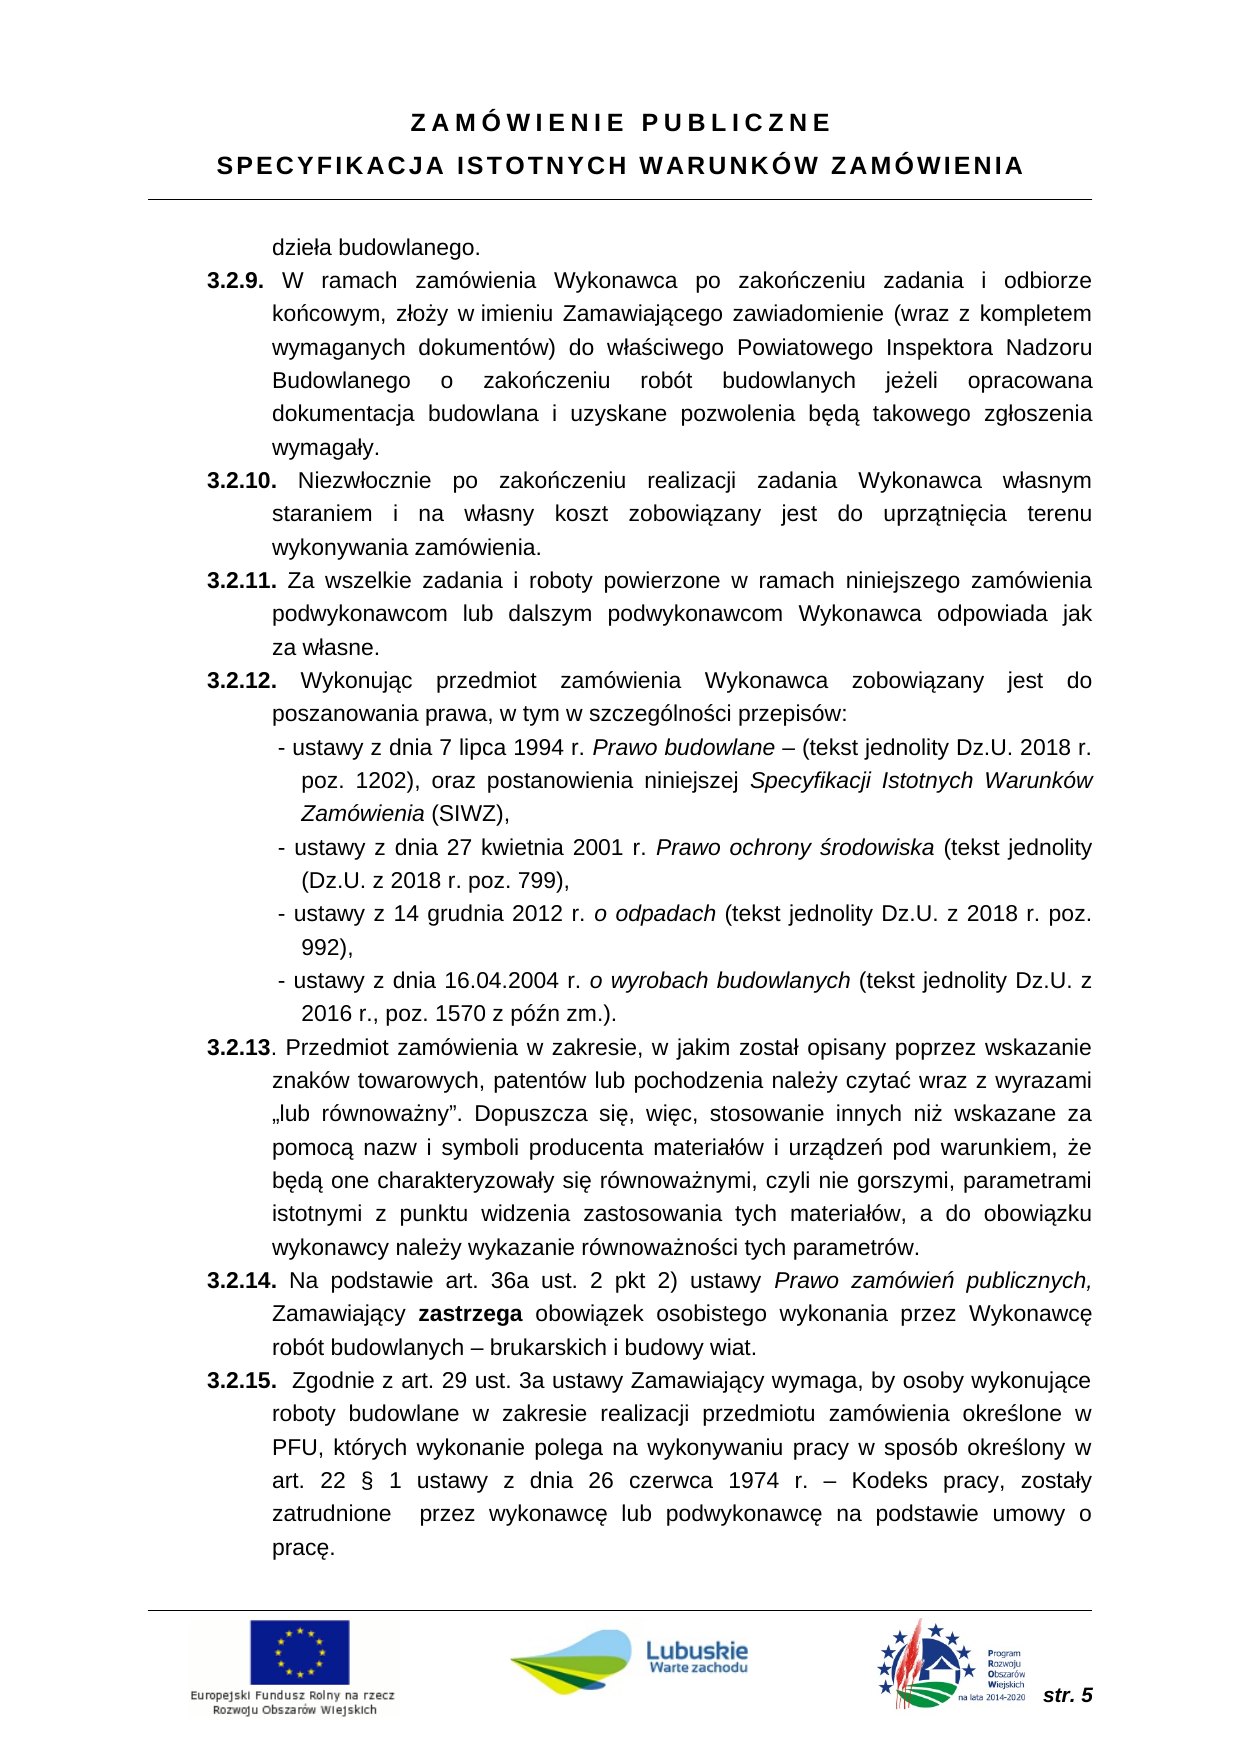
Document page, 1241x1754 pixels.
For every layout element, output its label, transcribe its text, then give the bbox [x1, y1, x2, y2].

picture [189, 1619, 400, 1718]
text 3.2.10. Niezwłocznie po zakończeniu realizacji zadania Wykonawca własnym staraniem i na własny koszt zobowiązany jest do uprzątnięcia terenu wykonywania zamówienia. [207, 462, 1092, 562]
text 3.2.14. Na podstawie art. 36a ust. 2 pkt 2) ustawy Prawo zamówień publicznych, Zamawiający zastrzega obowiązek osobistego wykonania przez Wykonawcę robót budowlanych – brukarskich i budowy wiat. [207, 1262, 1092, 1362]
text 3.2.12. Wykonując przedmiot zamówienia Wykonawca zobowiązany jest do poszanowania prawa, w tym w szczególności przepisów: [207, 662, 1092, 728]
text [207, 228, 1092, 262]
text - ustawy z dnia 16.04.2004 r. o wyrobach budowlanych (tekst jednolity Dz.U. z 2016 r., poz. 1570 z późn zm.). [278, 962, 1092, 1028]
picture [870, 1618, 1037, 1718]
text 3.2.9. W ramach zamówienia Wykonawca po zakończeniu zadania i odbiorze końcowym, złoży w imieniu Zamawiającego zawiadomienie (wraz z kompletem wymaganych dokumentów) do właściwego Powiatowego Inspektora Nadzoru Budowlanego o zakończeniu robót budowlanych jeżeli opracowana dokumentacja budowlana i uzyskane pozwolenia będą takowego zgłoszenia wymagały. [207, 262, 1092, 462]
text 3.2.13. Przedmiot zamówienia w zakresie, w jakim został opisany poprzez wskazanie znaków towarowych, patentów lub pochodzenia należy czytać wraz z wyrazami „lub równoważny”. Dopuszcza się, więc, stosowanie innych niż wskazane za pomocą nazw i symboli producenta materiałów i urządzeń pod warunkiem, że będą one charakteryzowały się równoważnymi, czyli nie gorszymi, parametrami istotnymi z punktu widzenia zastosowania tych materiałów, a do obowiązku wykonawcy należy wykazanie równoważności tych parametrów. [207, 1028, 1092, 1262]
picture [510, 1618, 749, 1708]
text 3.2.11. Za wszelkie zadania i roboty powierzone w ramach niniejszego zamówienia podwykonawcom lub dalszym podwykonawcom Wykonawca odpowiada jak za własne. [207, 562, 1092, 662]
text - ustawy z dnia 7 lipca 1994 r. Prawo budowlane – (tekst jednolity Dz.U. 2018 r. poz. 1202), oraz postanowienia niniejszej Specyfikacji Istotnych Warunków Zamówienia (SIWZ), [278, 728, 1092, 828]
text - ustawy z dnia 27 kwietnia 2001 r. Prawo ochrony środowiska (tekst jednolity (Dz.U. z 2018 r. poz. 799), [278, 828, 1092, 895]
text 3.2.15. Zgodnie z art. 29 ust. 3a ustawy Zamawiający wymaga, by osoby wykonujące roboty budowlane w zakresie realizacji przedmiotu zamówienia określone w PFU, których wykonanie polega na wykonywaniu pracy w sposób określony w art. 22 § 1 ustawy z dnia 26 czerwca 1974 r. – Kodeks pracy, zostały zatrudnione przez wykonawcę lub podwykonawcę na podstawie umowy o pracę. [207, 1362, 1092, 1562]
text - ustawy z 14 grudnia 2012 r. o odpadach (tekst jednolity Dz.U. z 2018 r. poz. 992), [278, 895, 1092, 962]
